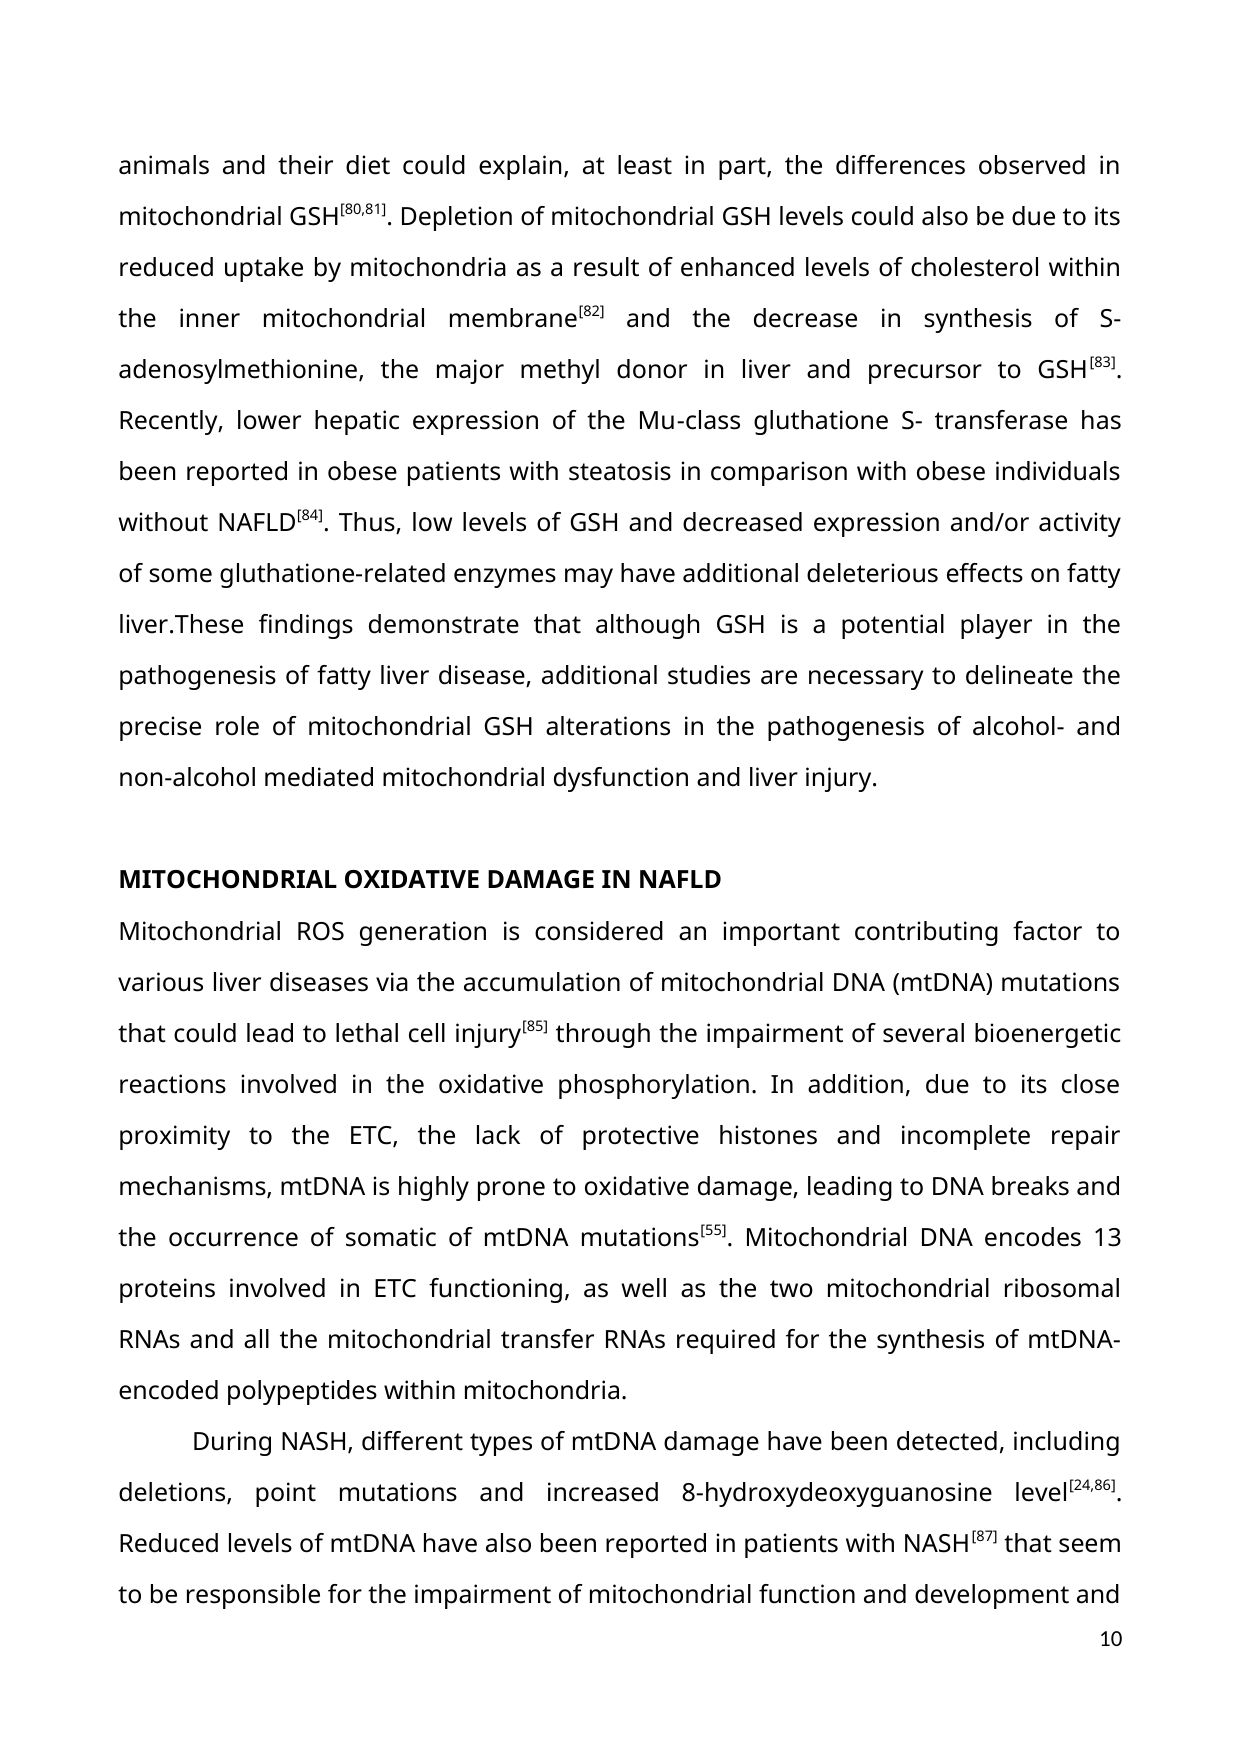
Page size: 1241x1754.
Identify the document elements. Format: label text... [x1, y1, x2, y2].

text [118, 148, 1122, 794]
text MITOCHONDRIAL OXIDATIVE DAMAGE IN NAFLD [118, 862, 1122, 896]
text Mitochondrial ROS generation is considered an important contributing factor to various liver diseases via the accumulation of mitochondrial DNA (mtDNA) mutations that could lead to lethal cell injury[85] through the impairment of several bioenergetic reactions involved in the oxidative phosphorylation. In addition, due to its close proximity to the ETC, the lack of protective histones and incomplete repair mechanisms, mtDNA is highly prone to oxidative damage, leading to DNA breaks and the occurrence of somatic of mtDNA mutations[55]. Mitochondrial DNA encodes 13 proteins involved in ETC functioning, as well as the two mitochondrial ribosomal RNAs and all the mitochondrial transfer RNAs required for the synthesis of mtDNA-encoded polypeptides within mitochondria. [118, 913, 1122, 1407]
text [118, 1424, 1122, 1611]
